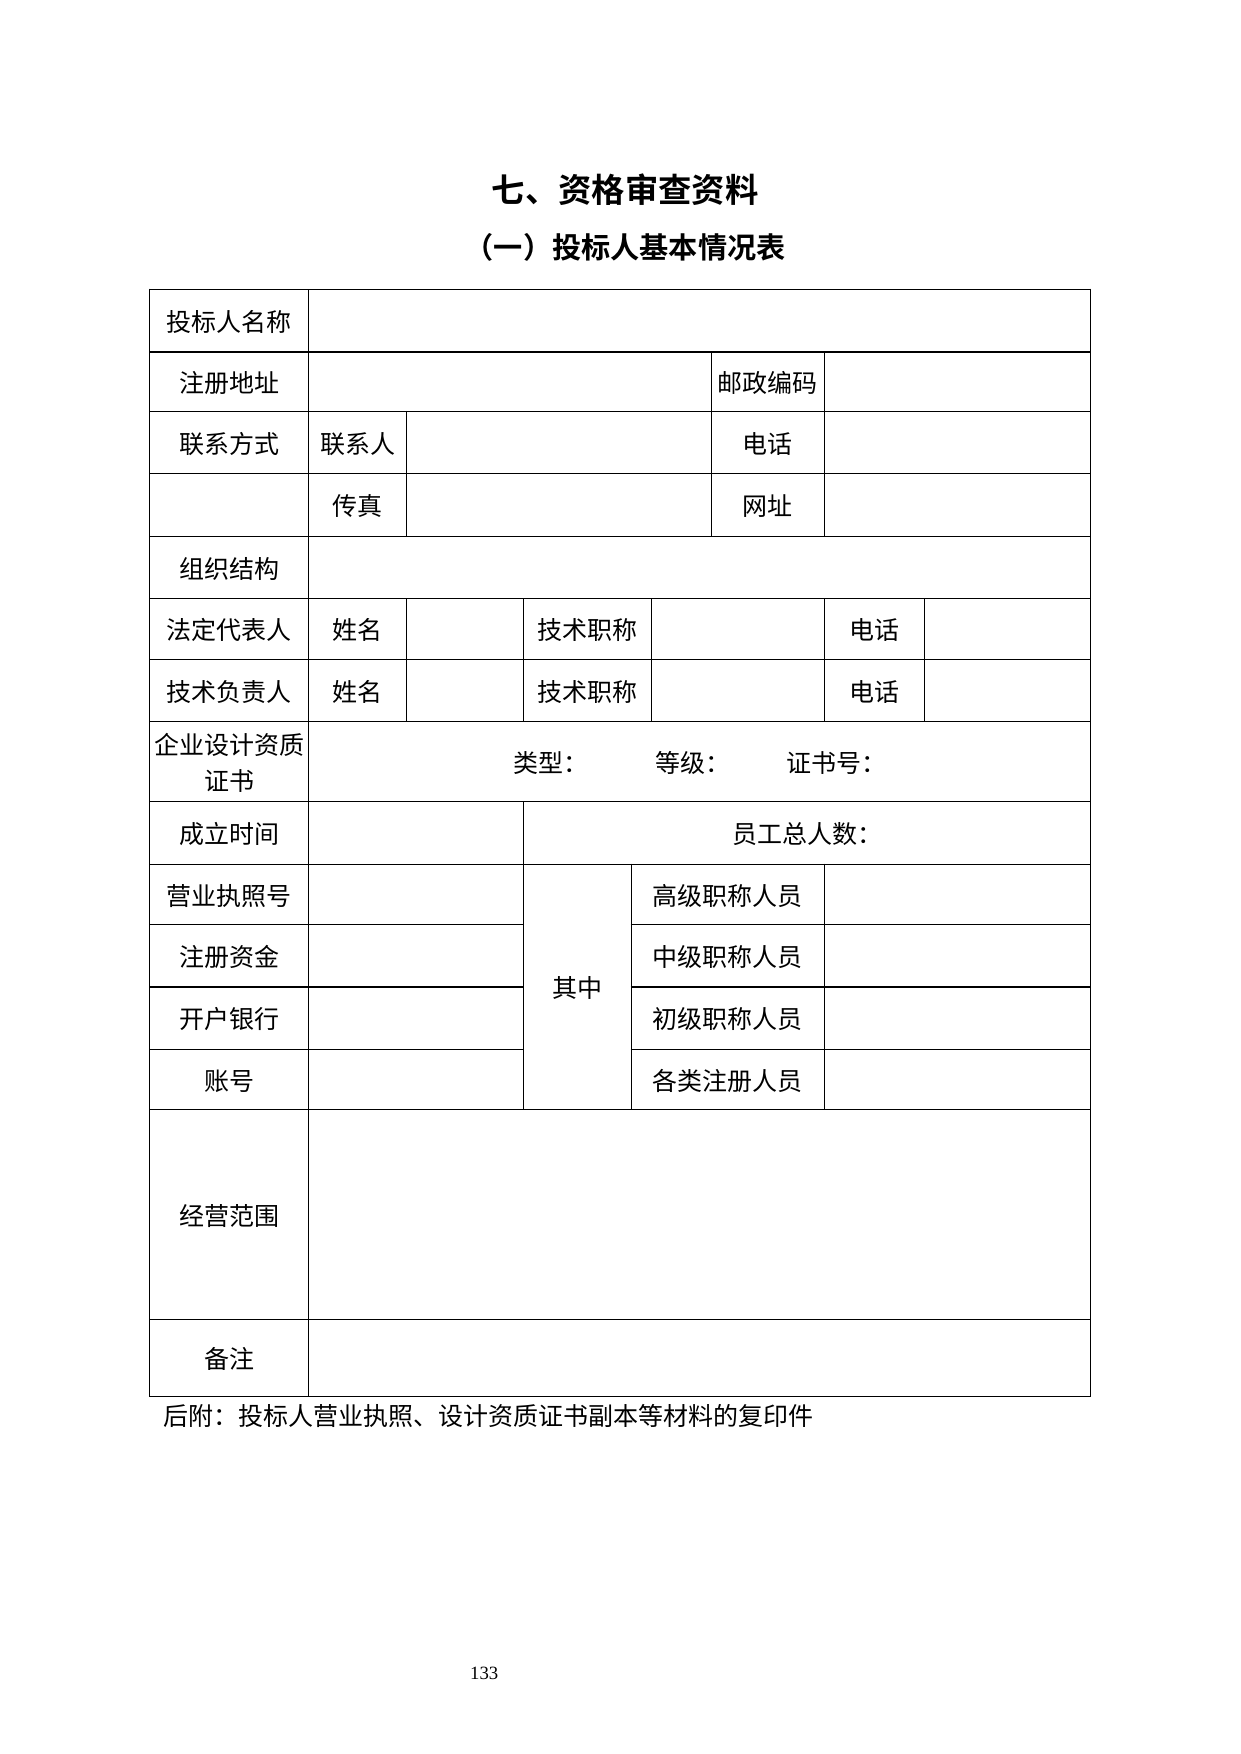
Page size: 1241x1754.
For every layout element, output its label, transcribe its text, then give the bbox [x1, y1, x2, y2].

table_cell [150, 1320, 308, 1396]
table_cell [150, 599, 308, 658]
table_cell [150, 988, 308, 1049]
text （一）投标人基本情况表 [123, 227, 1127, 266]
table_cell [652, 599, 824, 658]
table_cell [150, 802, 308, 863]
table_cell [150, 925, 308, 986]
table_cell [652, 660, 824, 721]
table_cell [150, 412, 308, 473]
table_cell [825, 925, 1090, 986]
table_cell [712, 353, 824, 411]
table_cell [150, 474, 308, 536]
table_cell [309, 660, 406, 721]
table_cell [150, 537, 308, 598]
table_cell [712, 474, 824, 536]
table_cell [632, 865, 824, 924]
text 后附：投标人营业执照、设计资质证书副本等材料的复印件 [113, 1397, 1127, 1433]
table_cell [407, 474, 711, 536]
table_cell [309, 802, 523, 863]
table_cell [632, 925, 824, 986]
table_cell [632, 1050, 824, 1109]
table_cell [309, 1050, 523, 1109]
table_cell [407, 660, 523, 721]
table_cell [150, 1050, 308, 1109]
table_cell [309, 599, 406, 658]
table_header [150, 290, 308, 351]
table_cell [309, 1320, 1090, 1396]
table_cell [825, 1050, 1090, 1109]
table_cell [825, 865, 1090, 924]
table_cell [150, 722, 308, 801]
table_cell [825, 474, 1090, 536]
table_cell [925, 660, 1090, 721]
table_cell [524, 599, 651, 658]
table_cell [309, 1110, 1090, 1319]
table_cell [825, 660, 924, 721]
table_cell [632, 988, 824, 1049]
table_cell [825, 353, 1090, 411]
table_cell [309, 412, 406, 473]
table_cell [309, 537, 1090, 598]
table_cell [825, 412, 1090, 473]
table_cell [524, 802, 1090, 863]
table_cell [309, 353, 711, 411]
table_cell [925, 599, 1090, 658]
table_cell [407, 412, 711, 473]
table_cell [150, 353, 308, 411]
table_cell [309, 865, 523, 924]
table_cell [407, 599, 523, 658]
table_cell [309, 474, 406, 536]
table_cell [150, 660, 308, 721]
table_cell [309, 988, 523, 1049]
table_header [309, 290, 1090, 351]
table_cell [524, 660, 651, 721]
text 七、资格审查资料 [123, 166, 1127, 211]
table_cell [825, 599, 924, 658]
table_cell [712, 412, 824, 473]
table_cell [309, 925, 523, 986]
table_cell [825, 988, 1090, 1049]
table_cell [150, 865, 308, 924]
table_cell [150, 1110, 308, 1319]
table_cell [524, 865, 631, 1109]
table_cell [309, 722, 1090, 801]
